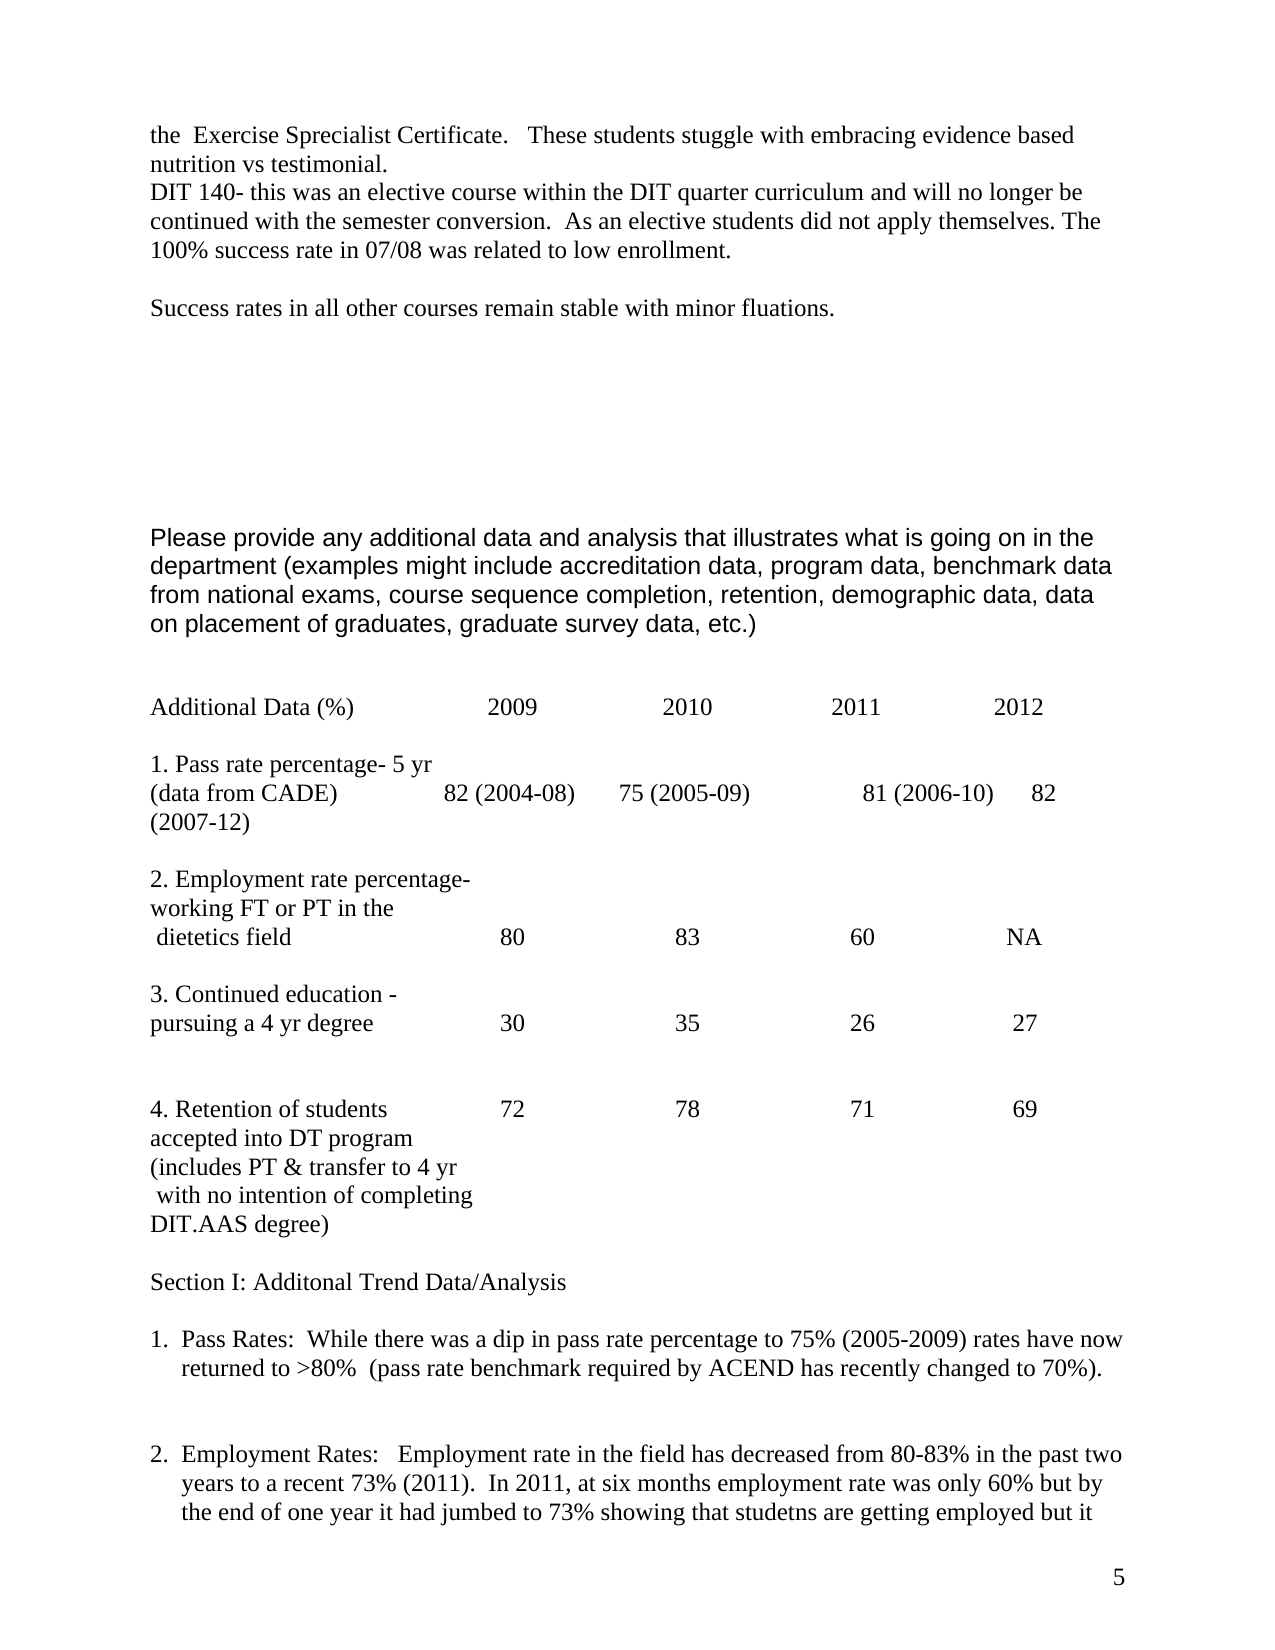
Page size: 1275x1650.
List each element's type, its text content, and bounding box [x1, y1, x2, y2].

text DIT.AAS degree) [150, 1209, 1125, 1238]
text the end of one year it had jumbed to 73% showing that studetns are getting employed but it [150, 1497, 1125, 1525]
text working FT or PT in the [150, 893, 1125, 922]
text (includes PT & transfer to 4 yr [150, 1152, 1125, 1180]
text 1. Pass rate percentage- 5 yr [150, 749, 1125, 778]
text Success rates in all other courses remain stable with minor fluations. [150, 292, 1125, 321]
text 4. Retention of students 72 78 71 69 [150, 1094, 1125, 1123]
text with no intention of completing [150, 1180, 1125, 1209]
text 2. Employment rate percentage- [150, 864, 1125, 893]
text Please provide any additional data and analysis that illustrates what is going on in the department (examples might include accreditation data, program data, benchmark data from national exams, course sequence completion, retention, demographic data, data on placement of graduates, graduate survey data, etc.) [150, 523, 1125, 638]
text 1. Pass Rates: While there was a dip in pass rate percentage to 75% (2005-2009) rates have now [150, 1324, 1125, 1353]
text returned to >80% (pass rate benchmark required by ACEND has recently changed to 70%). [150, 1353, 1125, 1382]
text accepted into DT program [150, 1123, 1125, 1152]
text pursuing a 4 yr degree 30 35 26 27 [150, 1008, 1125, 1037]
text years to a recent 73% (2011). In 2011, at six months employment rate was only 60% but by [150, 1468, 1125, 1497]
text dietetics field 80 83 60 NA [150, 922, 1125, 950]
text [150, 120, 1125, 177]
text 2. Employment Rates: Employment rate in the field has decreased from 80-83% in the past two [150, 1439, 1125, 1468]
text DIT 140- this was an elective course within the DIT quarter curriculum and will no longer be continued with the semester conversion. As an elective students did not apply themselves. The 100% success rate in 07/08 was related to low enrollment. [150, 177, 1125, 264]
text Section I: Additonal Trend Data/Analysis [150, 1267, 1125, 1295]
text 3. Continued education - [150, 979, 1125, 1008]
text (data from CADE) 82 (2004-08) 75 (2005-09) 81 (2006-10) 82 (2007-12) [150, 778, 1125, 835]
text Additional Data (%) 2009 2010 2011 2012 [150, 691, 1125, 720]
